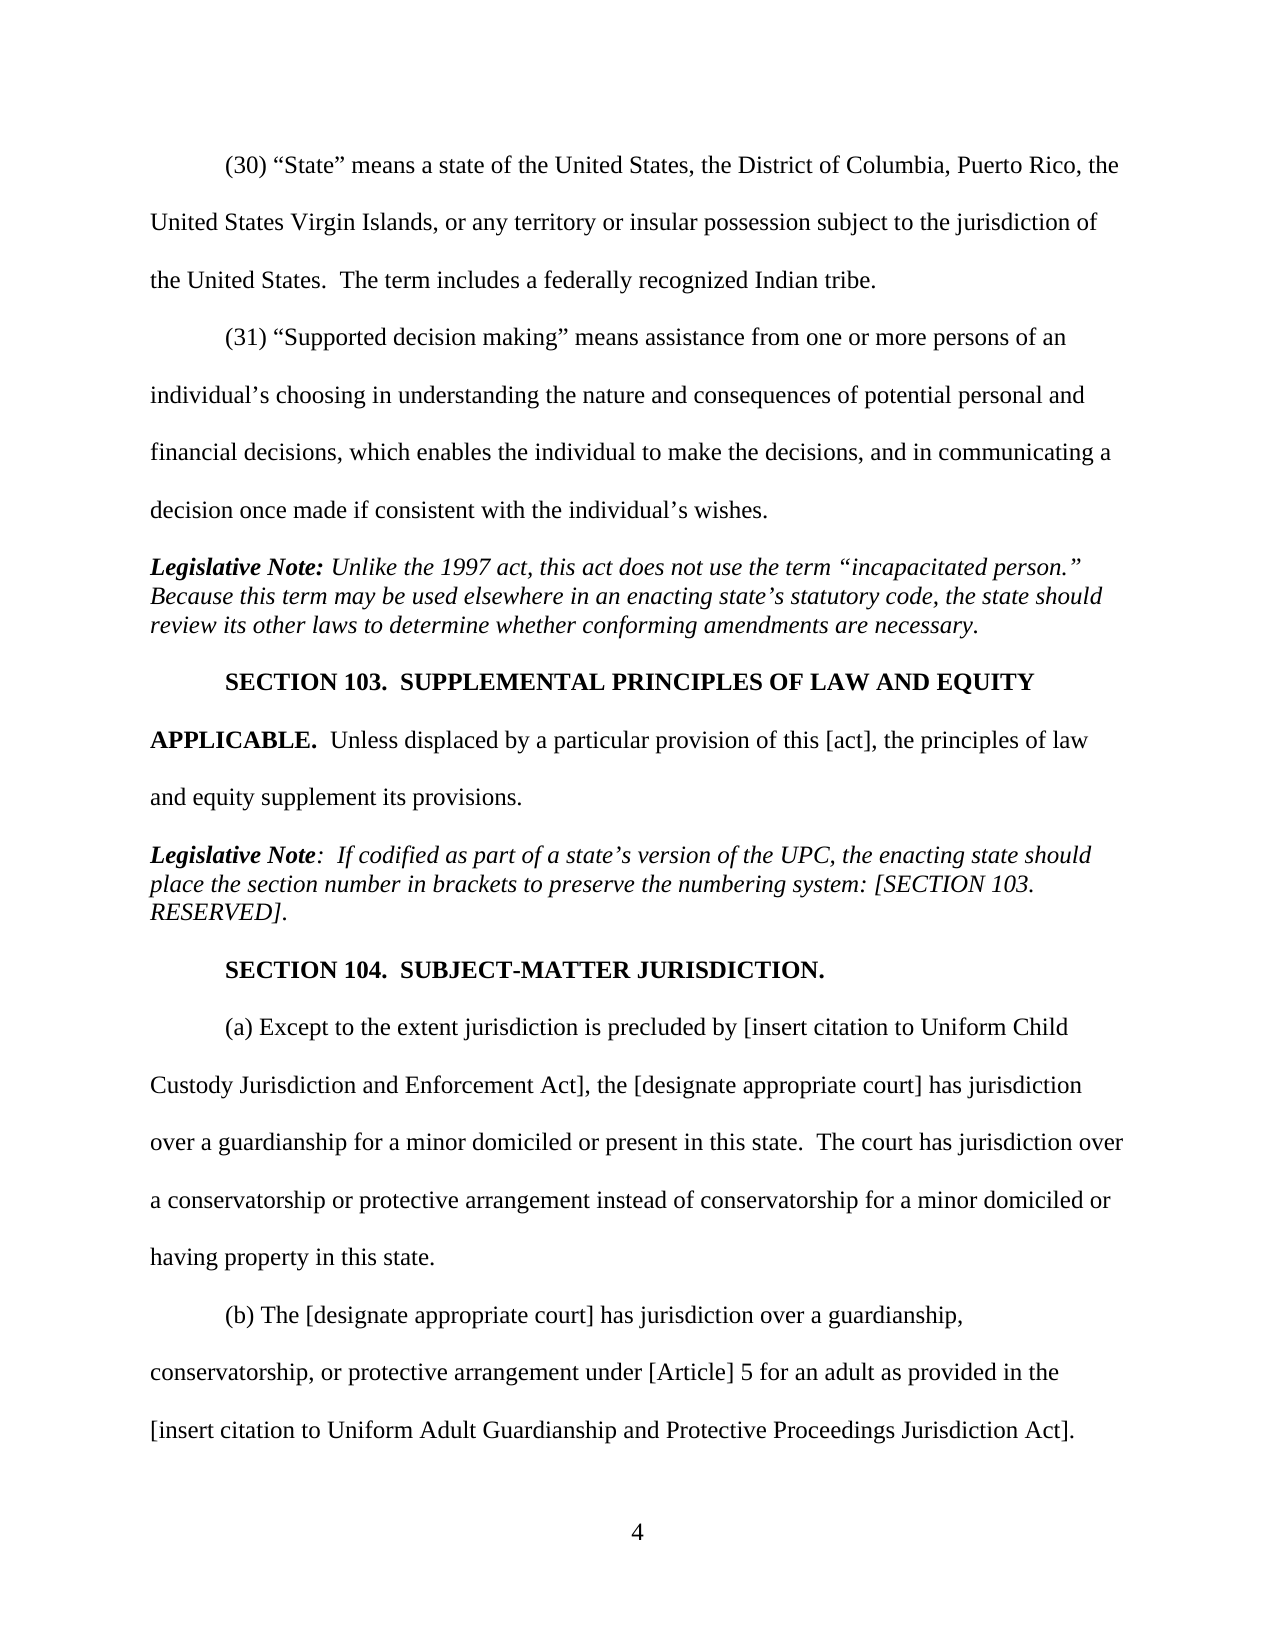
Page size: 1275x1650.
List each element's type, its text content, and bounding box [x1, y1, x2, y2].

text SECTION 103. SUPPLEMENTAL PRINCIPLES OF LAW AND EQUITY APPLICABLE. Unless displaced by a particular provision of this [act], the principles of law and equity supplement its provisions. [150, 667, 1125, 811]
text (31) “Supported decision making” means assistance from one or more persons of an individual’s choosing in understanding the nature and consequences of potential personal and financial decisions, which enables the individual to make the decisions, and in communicating a decision once made if consistent with the individual’s wishes. [150, 322, 1125, 524]
text (a) Except to the extent jurisdiction is precluded by [insert citation to Uniform Child Custody Jurisdiction and Enforcement Act], the [designate appropriate court] has jurisdiction over a guardianship for a minor domiciled or present in this state. The court has jurisdiction over a conservatorship or protective arrangement instead of conservatorship for a minor domiciled or having property in this state. [150, 1012, 1125, 1271]
text (b) The [designate appropriate court] has jurisdiction over a guardianship, conservatorship, or protective arrangement under [Article] 5 for an adult as provided in the [insert citation to Uniform Adult Guardianship and Protective Proceedings Jurisdiction Act]. [150, 1300, 1125, 1444]
subtitle SECTION 104. SUBJECT-MATTER JURISDICTION. [150, 955, 1125, 984]
text Legislative Note: If codified as part of a state’s version of the UPC, the enacting state should place the section number in brackets to preserve the numbering system: [SECTION 103. RESERVED]. [150, 840, 1125, 926]
text (30) “State” means a state of the United States, the District of Columbia, Puerto Rico, the United States Virgin Islands, or any territory or insular possession subject to the jurisdiction of the United States. The term includes a federally recognized Indian tribe. [150, 150, 1125, 294]
text Legislative Note: Unlike the 1997 act, this act does not use the term “incapacitated person.” Because this term may be used elsewhere in an enacting state’s statutory code, the state should review its other laws to determine whether conforming amendments are necessary. [150, 552, 1125, 639]
